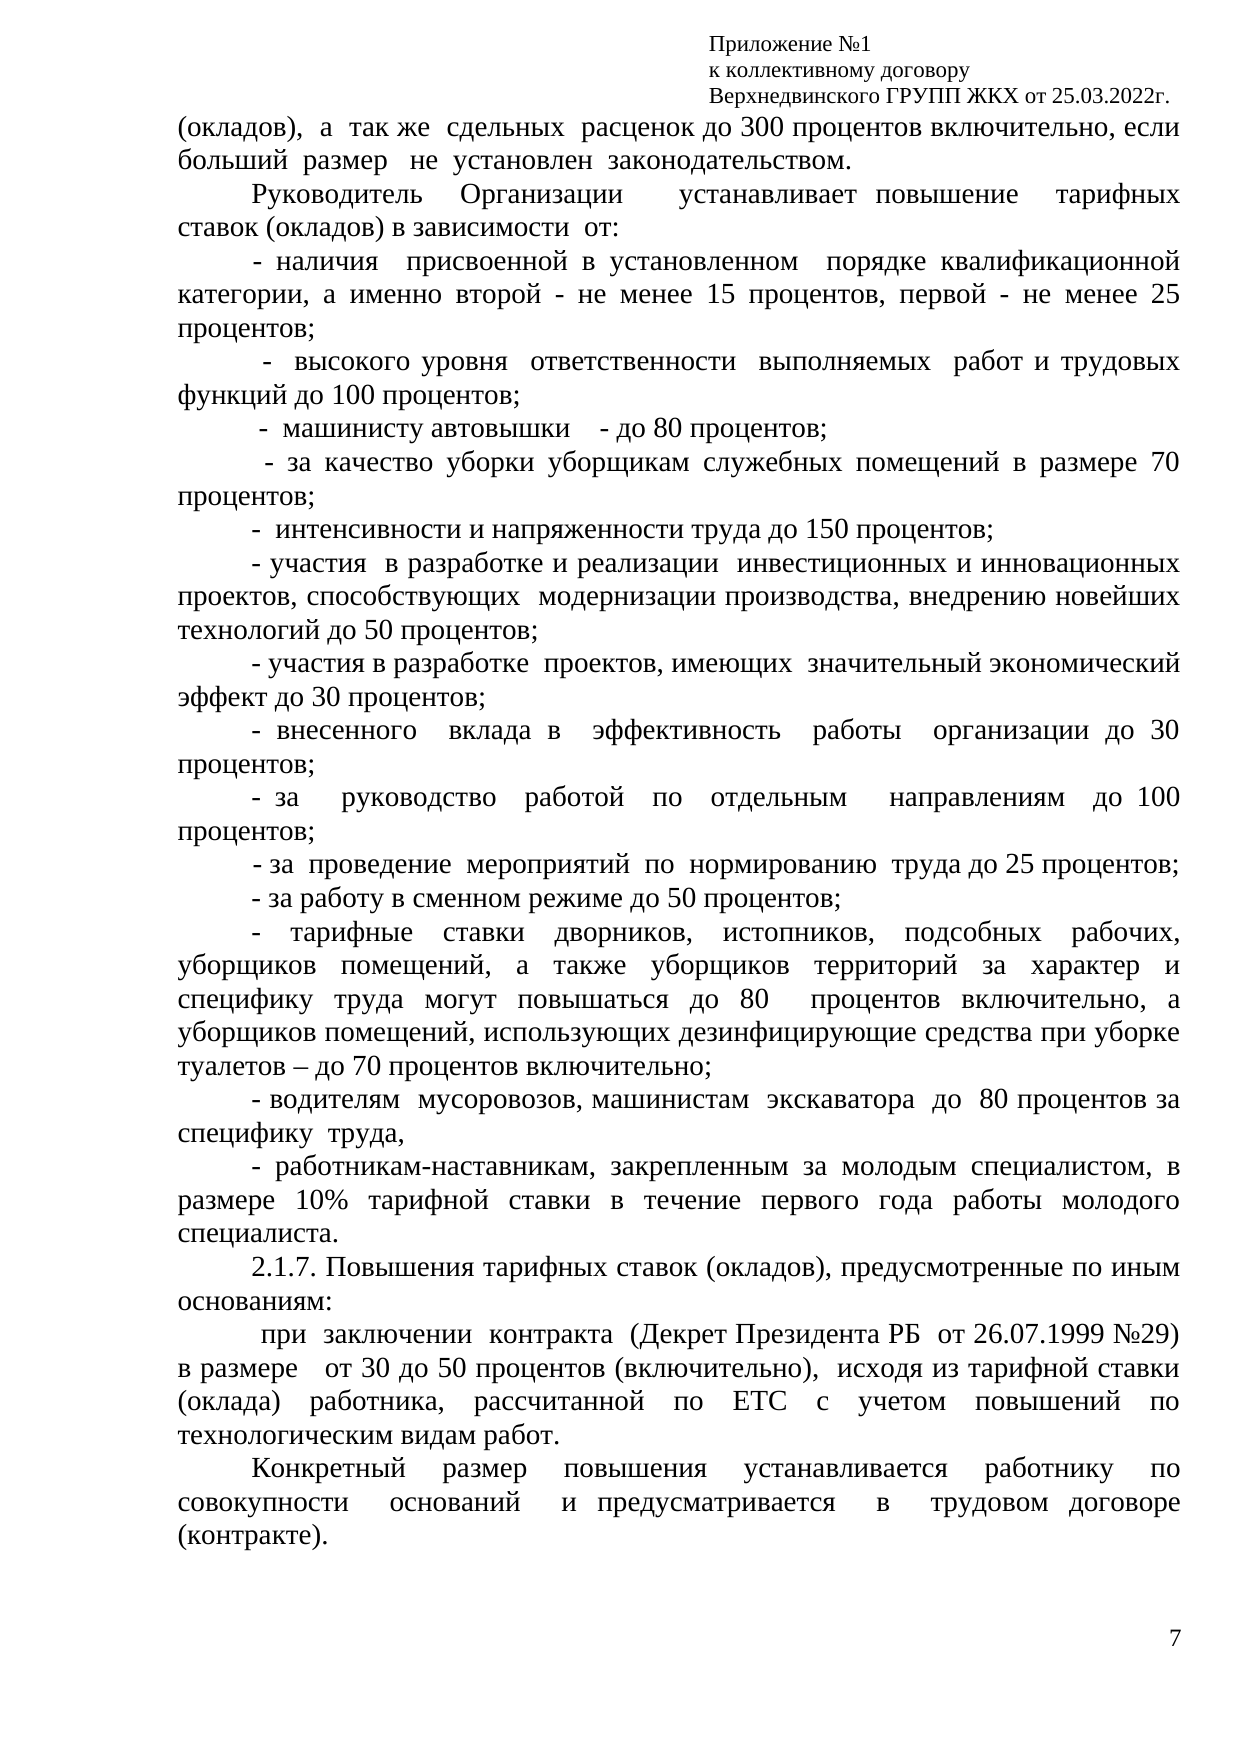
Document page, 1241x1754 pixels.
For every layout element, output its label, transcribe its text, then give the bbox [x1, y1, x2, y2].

text - машинисту автовышки - до 80 процентов; [177, 411, 1181, 444]
text - за проведение мероприятий по нормированию труда до 25 процентов; [177, 847, 1181, 880]
text - работникам-наставникам, закрепленным за молодым специалистом, в размере 10% тарифной ставки в течение первого года работы молодого специалиста. [177, 1148, 1181, 1249]
text - участия в разработке и реализации инвестиционных и инновационных проектов, способствующих модернизации производства, внедрению новейших технологий до 50 процентов; [177, 545, 1181, 645]
text - водителям мусоровозов, машинистам экскаватора до 80 процентов за специфику труда, [177, 1081, 1181, 1148]
text - интенсивности и напряженности труда до 150 процентов; [177, 511, 1181, 545]
text при заключении контракта (Декрет Президента РБ от 26.07.1999 №29) в размере от 30 до 50 процентов (включительно), исходя из тарифной ставки (оклада) работника, рассчитанной по ЕТС с учетом повышений по технологическим видам работ. [177, 1316, 1181, 1450]
text - наличия присвоенной в установленном порядке квалификационной категории, а именно второй - не менее 15 процентов, первой - не менее 25 процентов; [177, 243, 1181, 343]
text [177, 109, 1181, 176]
text Конкретный размер повышения устанавливается работнику по совокупности оснований и предусматривается в трудовом договоре (контракте). [177, 1450, 1181, 1551]
text - за работу в сменном режиме до 50 процентов; [177, 880, 1181, 914]
text - тарифные ставки дворников, истопников, подсобных рабочих, уборщиков помещений, а также уборщиков территорий за характер и специфику труда могут повышаться до 80 процентов включительно, а уборщиков помещений, использующих дезинфицирующие средства при уборке туалетов – до 70 процентов включительно; [177, 914, 1181, 1081]
text - участия в разработке проектов, имеющих значительный экономический эффект до 30 процентов; [177, 645, 1181, 712]
text - высокого уровня ответственности выполняемых работ и трудовых функций до 100 процентов; [177, 343, 1181, 411]
text - внесенного вклада в эффективность работы организации до 30 процентов; [177, 712, 1181, 779]
text Руководитель Организации устанавливает повышение тарифных ставок (окладов) в зависимости от: [177, 176, 1181, 243]
text - за качество уборки уборщикам служебных помещений в размере 70 процентов; [177, 444, 1181, 511]
text 2.1.7. Повышения тарифных ставок (окладов), предусмотренные по иным основаниям: [177, 1249, 1181, 1316]
text - за руководство работой по отдельным направлениям до 100 процентов; [177, 779, 1181, 847]
